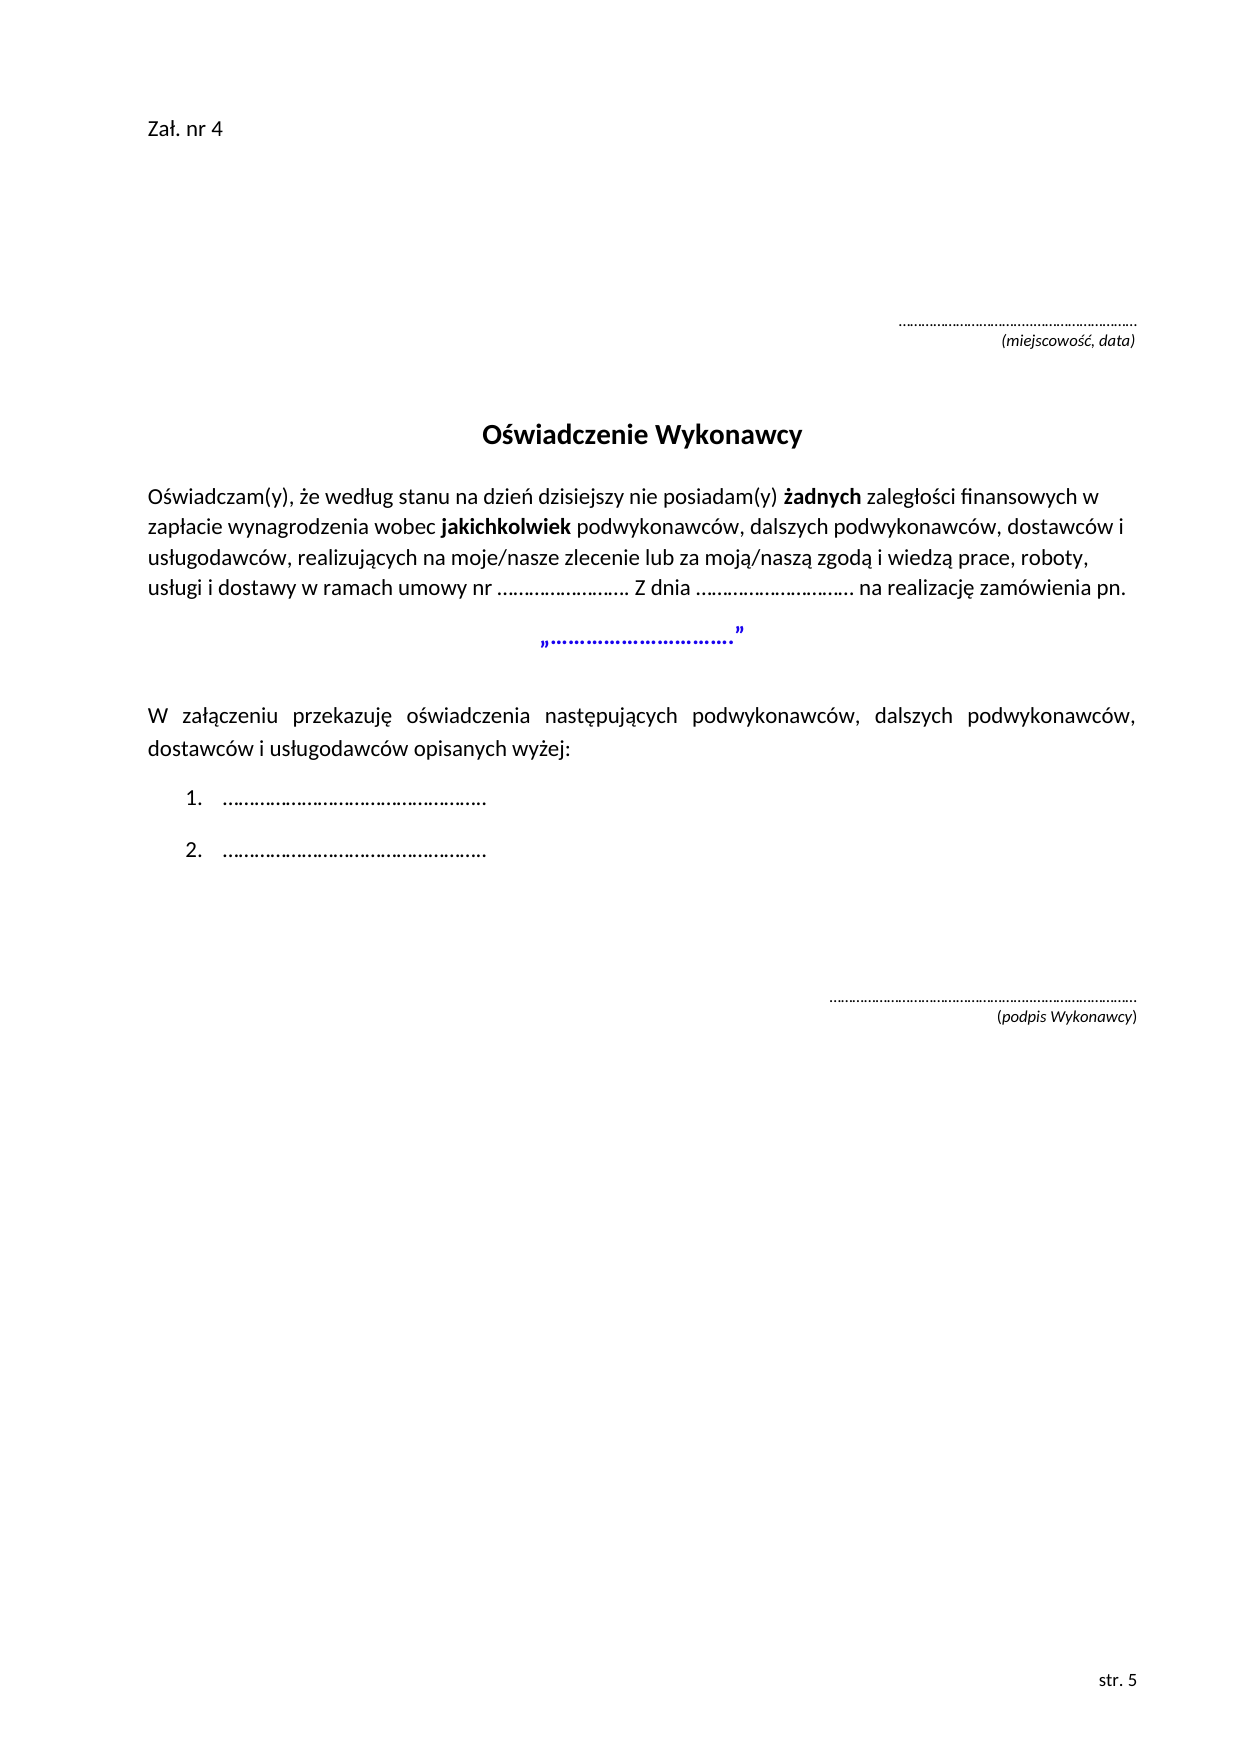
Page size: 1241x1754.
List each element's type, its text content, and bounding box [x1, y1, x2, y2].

text Oświadczenie Wykonawcy [148, 416, 1137, 452]
text W załączeniu przekazuję oświadczenia następujących podwykonawców, dalszych podwykonawców, dostawców i usługodawców opisanych wyżej: [148, 702, 1137, 762]
text ……………………………………………..……………………… [148, 986, 1137, 1007]
text ……………………………..……………………… [148, 310, 1137, 330]
text Zał. nr 4 [148, 114, 1137, 142]
list ………………………………………….. [185, 836, 1137, 864]
text „………………………….” [148, 620, 1137, 650]
text (miejscowość, data) [148, 330, 1137, 350]
text Oświadczam(y), że według stanu na dzień dzisiejszy nie posiadam(y) żadnych zaległości finansowych w zapłacie wynagrodzenia wobec jakichkolwiek podwykonawców, dalszych podwykonawców, dostawców i usługodawców, realizujących na moje/nasze zlecenie lub za moją/naszą zgodą i wiedzą prace, roboty, usługi i dostawy w ramach umowy nr ……………………. Z dnia ………………………… na realizację zamówienia pn. [148, 482, 1137, 601]
text (podpis Wykonawcy) [148, 1007, 1137, 1027]
list ………………………………………….. [185, 783, 1137, 811]
